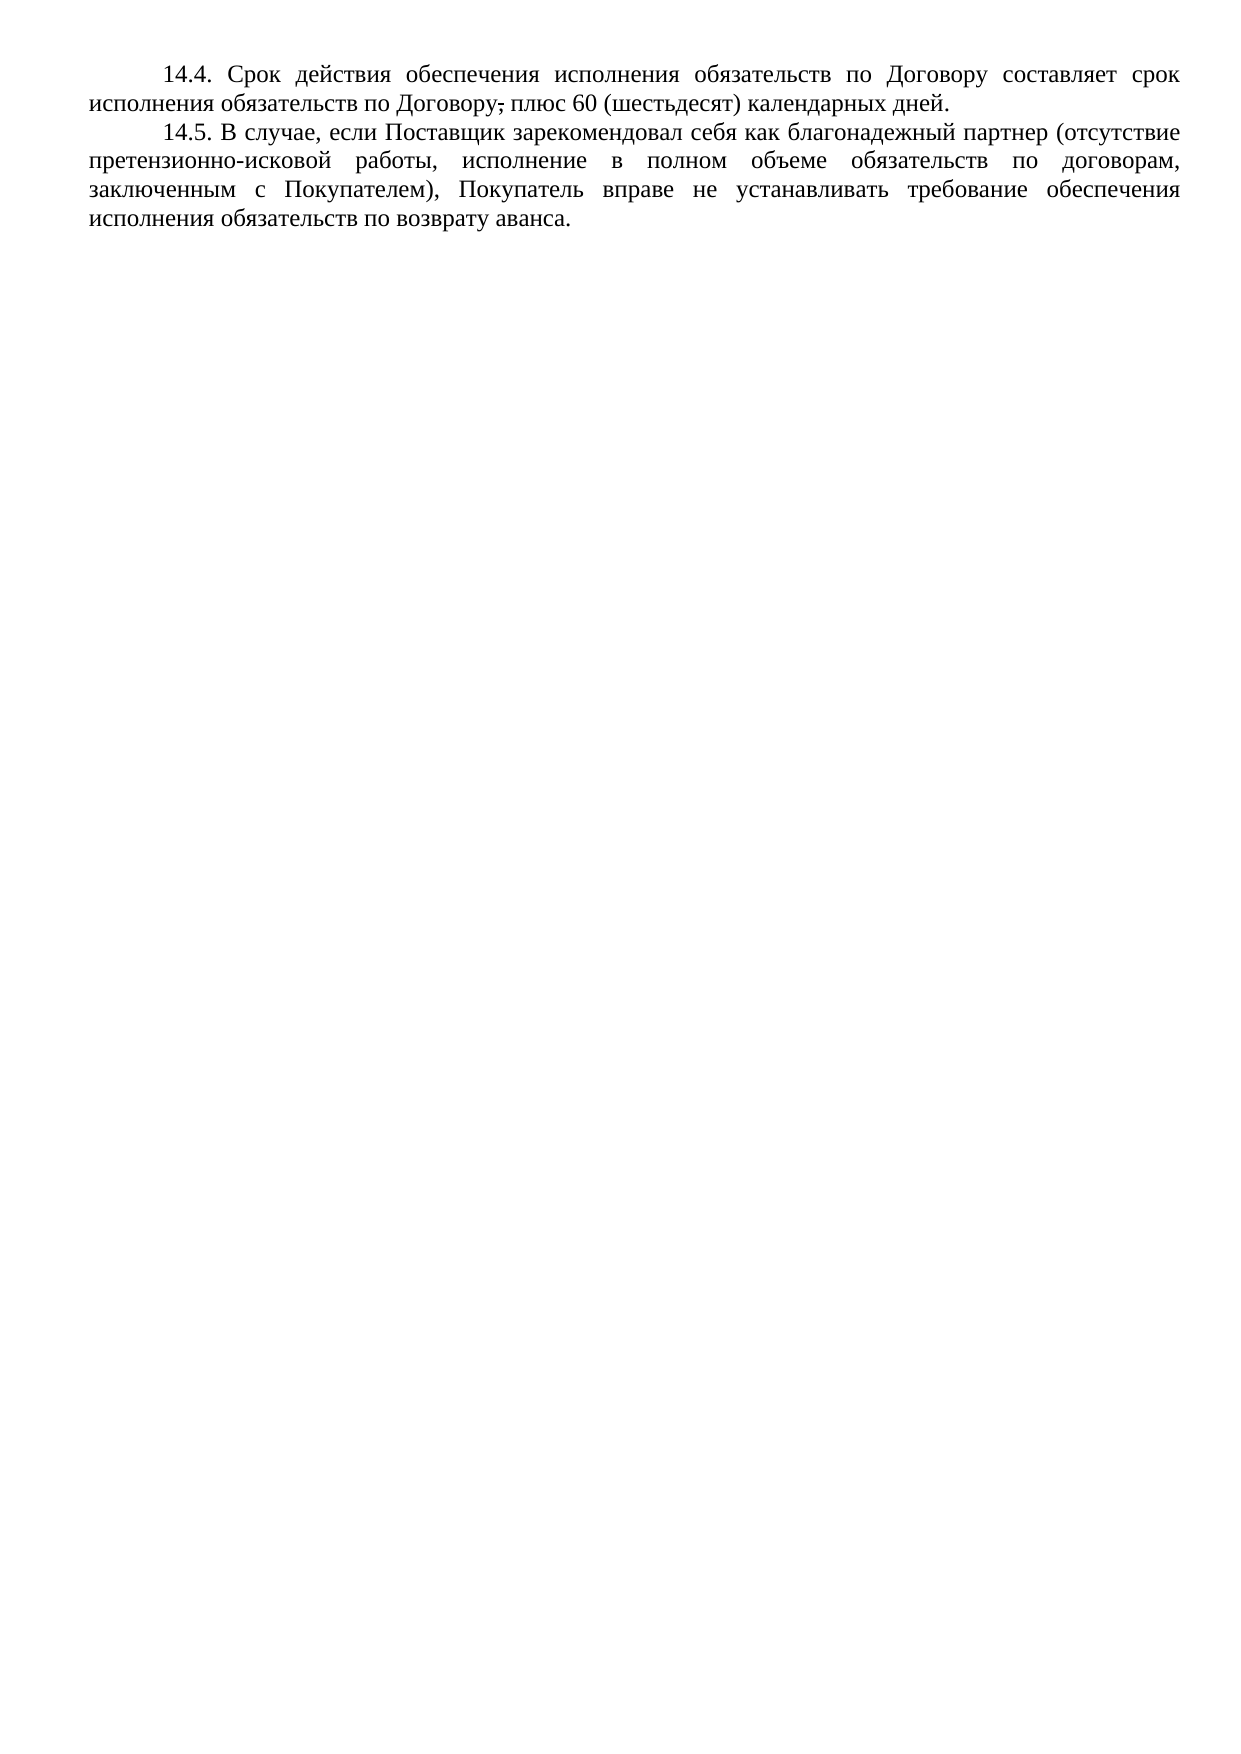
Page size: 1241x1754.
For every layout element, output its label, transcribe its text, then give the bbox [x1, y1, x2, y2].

text 14.4. Срок действия обеспечения исполнения обязательств по Договору составляет срок исполнения обязательств по Договору, плюс 60 (шестьдесят) календарных дней. [89, 59, 1181, 117]
text 14.5. В случае, если Поставщик зарекомендовал себя как благонадежный партнер (отсутствие претензионно-исковой работы, исполнение в полном объеме обязательств по договорам, заключенным с Покупателем), Покупатель вправе не устанавливать требование обеспечения исполнения обязательств по возврату аванса. [89, 117, 1181, 232]
